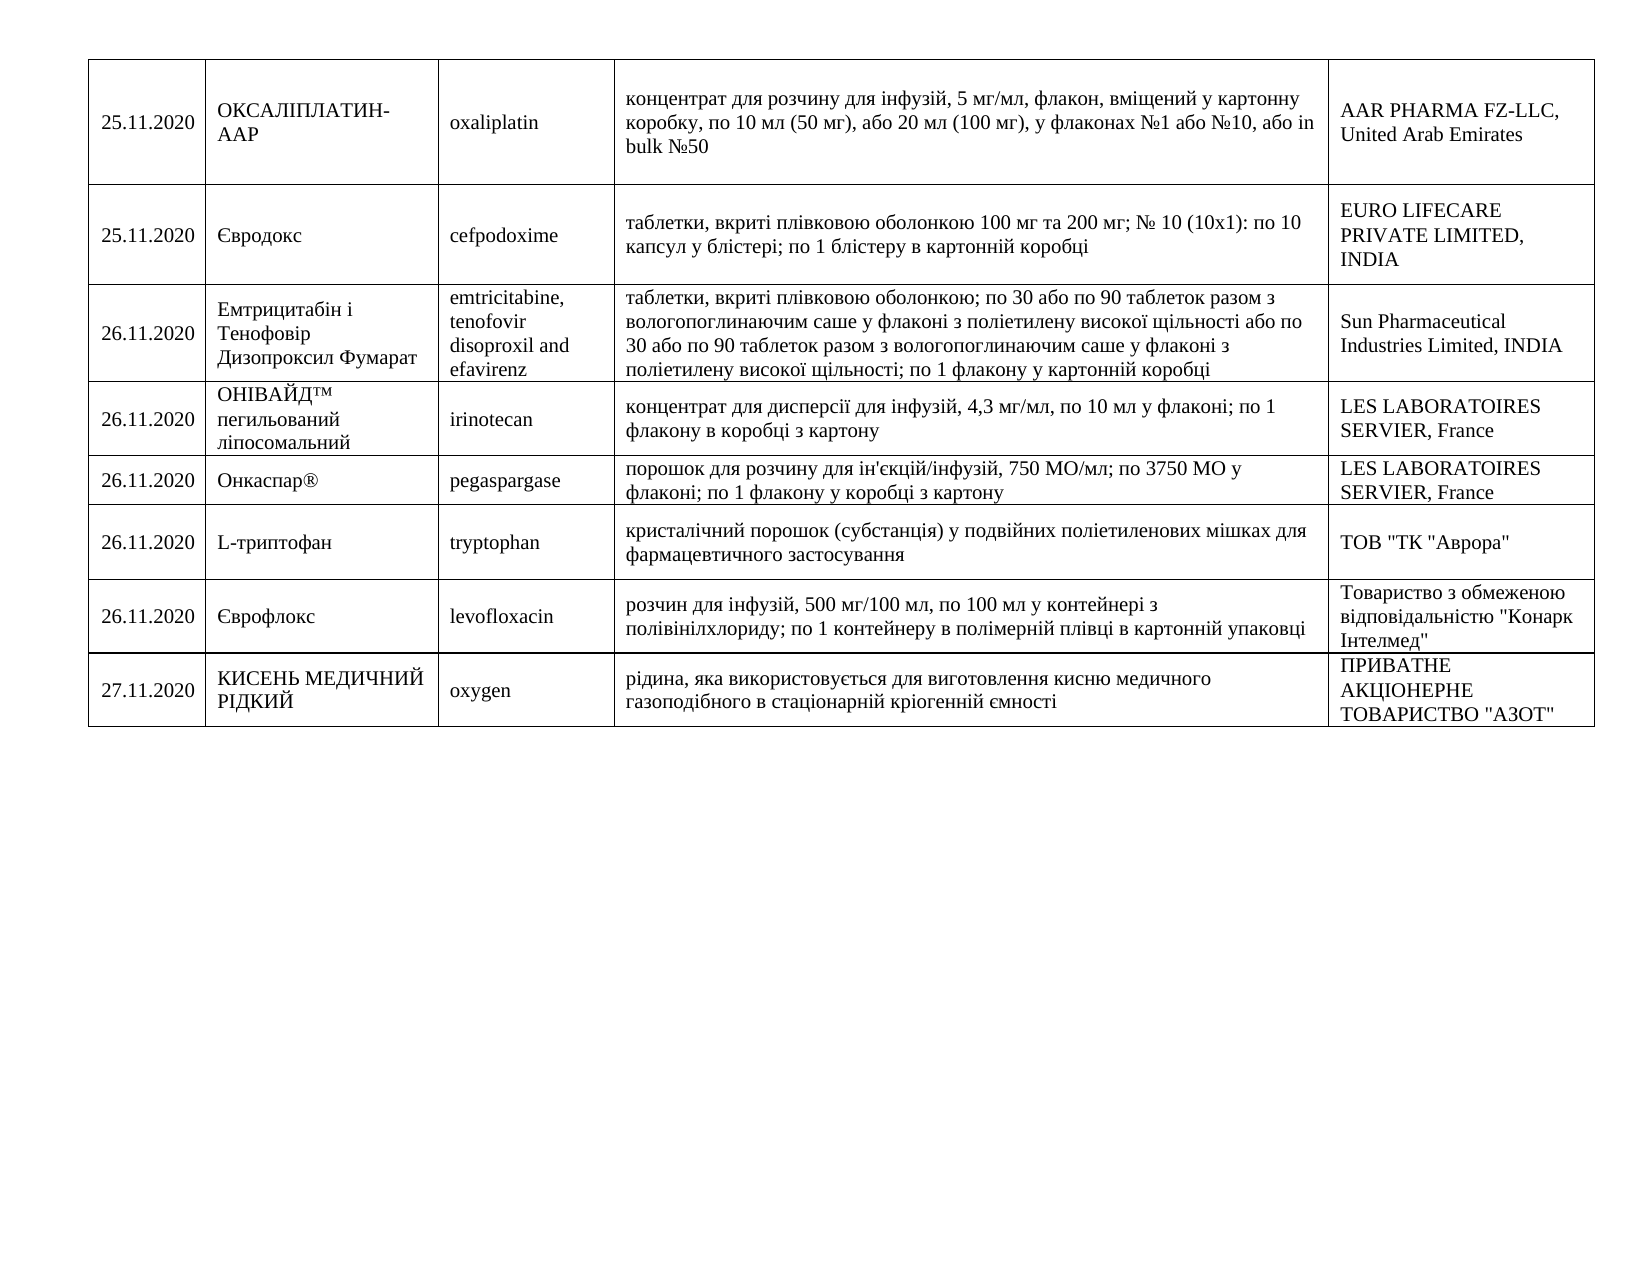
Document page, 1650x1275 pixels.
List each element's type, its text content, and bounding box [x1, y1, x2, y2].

table_cell AAR PHARMA FZ-LLC, United Arab Emirates [1329, 60, 1594, 184]
table_cell emtricitabine, tenofovir disoproxil and efavirenz [439, 285, 614, 381]
table_cell таблетки, вкриті плівковою оболонкою 100 мг та 200 мг; № 10 (10х1): по 10 капсул у блістері; по 1 блістеру в картонній коробці [615, 185, 1328, 284]
table_cell cefpodoxime [439, 185, 614, 284]
table_cell oxygen [439, 654, 614, 726]
table_cell 26.11.2020 [89, 285, 205, 381]
table_cell порошок для розчину для ін'єкцій/інфузій, 750 МО/мл; по 3750 МО у флаконі; по 1 флакону у коробці з картону [615, 456, 1328, 504]
table_cell LES LABORATOIRES SERVIER, France [1329, 456, 1594, 504]
table_cell Єврофлокс [206, 580, 438, 652]
table_cell 25.11.2020 [89, 185, 205, 284]
table_cell pegaspargase [439, 456, 614, 504]
table_cell рідина, яка використовується для виготовлення кисню медичного газоподібного в стаціонарній кріогенній ємності [615, 654, 1328, 726]
table_cell levofloxacin [439, 580, 614, 652]
table_cell oxaliplatin [439, 60, 614, 184]
table_cell ОНІВАЙД™ пегильований ліпосомальний [206, 382, 438, 454]
table_cell КИСЕНЬ МЕДИЧНИЙ РІДКИЙ [206, 654, 438, 726]
table_cell 26.11.2020 [89, 382, 205, 454]
table_cell кристалічний порошок (субстанція) у подвійних поліетиленових мішках для фармацевтичного застосування [615, 505, 1328, 579]
table_cell L-триптофан [206, 505, 438, 579]
table_cell концентрат для дисперсії для інфузій, 4,3 мг/мл, по 10 мл у флаконі; по 1 флакону в коробці з картону [615, 382, 1328, 454]
table_cell таблетки, вкриті плівковою оболонкою; по 30 або по 90 таблеток разом з вологопоглинаючим саше у флаконі з поліетилену високої щільності або по 30 або по 90 таблеток разом з вологопоглинаючим саше у флаконі з поліетилену високої щільності; по 1 флакону у картонній коробці [615, 285, 1328, 381]
table_cell ТОВ "ТК "Аврора" [1329, 505, 1594, 579]
table_cell Sun Pharmaceutical Industries Limited, INDIA [1329, 285, 1594, 381]
table_cell 25.11.2020 [89, 60, 205, 184]
table_cell Товариство з обмеженою відповідальністю "Конарк Інтелмед" [1329, 580, 1594, 652]
table_cell EURO LIFECARE PRIVATE LIMITED, INDIA [1329, 185, 1594, 284]
table_cell розчин для інфузій, 500 мг/100 мл, по 100 мл у контейнері з полівінілхлориду; по 1 контейнеру в полімерній плівці в картонній упаковці [615, 580, 1328, 652]
table_cell LES LABORATOIRES SERVIER, France [1329, 382, 1594, 454]
table_cell концентрат для розчину для інфузій, 5 мг/мл, флакон, вміщений у картонну коробку, по 10 мл (50 мг), або 20 мл (100 мг), у флаконах №1 або №10, або in bulk №50 [615, 60, 1328, 184]
table_cell 26.11.2020 [89, 456, 205, 504]
table_cell 26.11.2020 [89, 580, 205, 652]
table_cell ПРИВАТНЕ АКЦІОНЕРНЕ ТОВАРИСТВО "АЗОТ" [1329, 654, 1594, 726]
table_cell Емтрицитабін і Тенофовір Дизопроксил Фумарат [206, 285, 438, 381]
table_cell 26.11.2020 [89, 505, 205, 579]
table_cell Євродокс [206, 185, 438, 284]
table_cell irinotecan [439, 382, 614, 454]
table_cell Онкаспар® [206, 456, 438, 504]
table_cell ОКСАЛІПЛАТИН-ААР [206, 60, 438, 184]
table_cell tryptophan [439, 505, 614, 579]
table_cell 27.11.2020 [89, 654, 205, 726]
